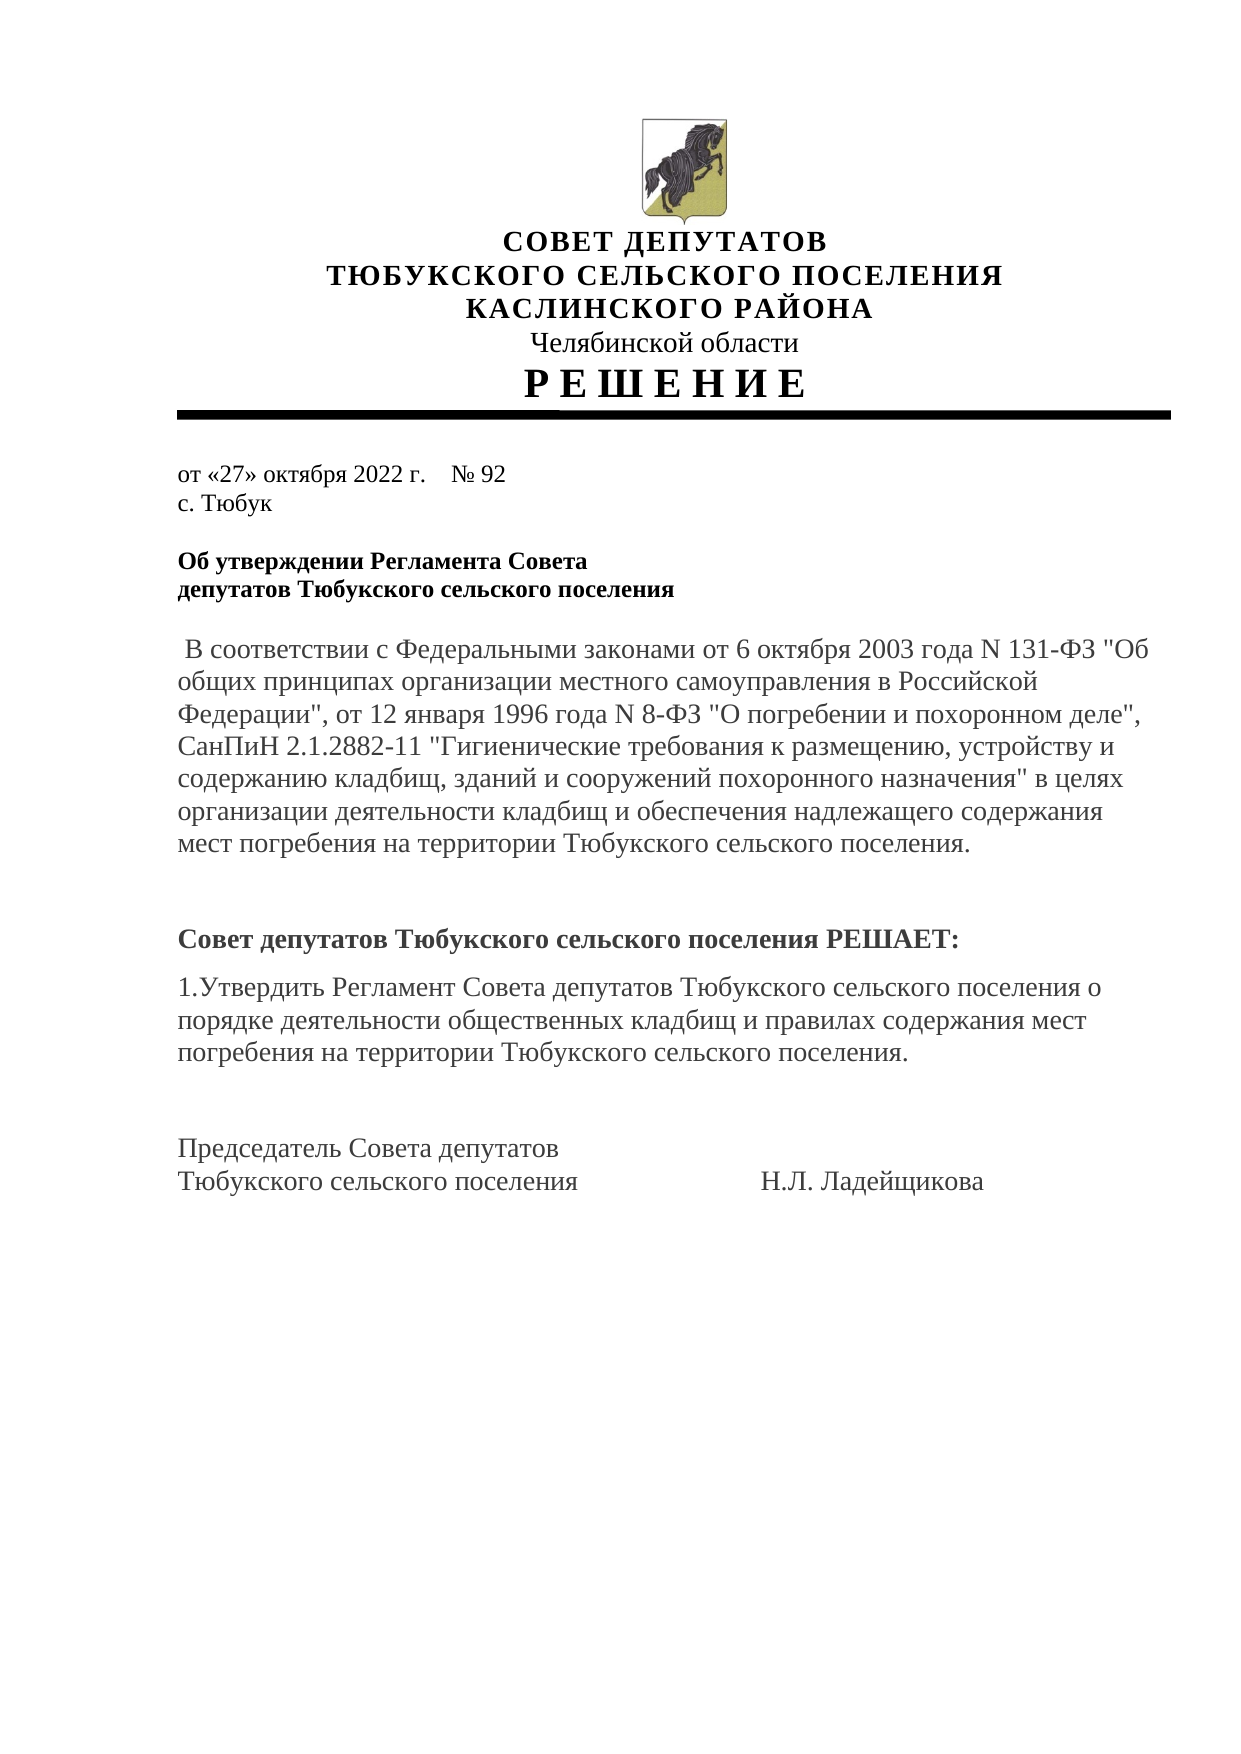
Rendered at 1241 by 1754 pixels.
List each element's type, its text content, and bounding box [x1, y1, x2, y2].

text Совет депутатов Тюбукского сельского поселения РЕШАЕТ: [177, 922, 1152, 955]
text Совет депутатов [177, 224, 1152, 258]
text Председатель Совета депутатов [177, 1131, 1152, 1164]
text 1.Утвердить Регламент Совета депутатов Тюбукского сельского поселения о порядке деятельности общественных кладбищ и правилах содержания мест погребения на территории Тюбукского сельского поселения. [177, 970, 1152, 1068]
text Челябинской области [177, 325, 1152, 358]
text депутатов Тюбукского сельского поселения [177, 574, 1152, 603]
text Об утверждении Регламента Совета [177, 546, 1152, 574]
text Р Е Ш Е Н И Е [177, 358, 1152, 406]
text Тюбукского сельского поселения Н.Л. Ладейщикова [177, 1164, 1152, 1196]
text Каслинского района [177, 291, 1152, 325]
text В соответствии с Федеральными законами от 6 октября 2003 года N 131-ФЗ "Об общих принципах организации местного самоуправления в Российской Федерации", от 12 января 1996 года N 8-ФЗ "О погребении и похоронном деле", СанПиН 2.1.2882-11 "Гигиенические требования к размещению, устройству и содержанию кладбищ, зданий и сооружений похоронного назначения" в целях организации деятельности кладбищ и обеспечения надлежащего содержания мест погребения на территории Тюбукского сельского поселения. [177, 632, 1152, 859]
text ТЮБУКСКОГО сельского поселения [177, 258, 1152, 291]
text от «27» октября 2022 г. № 92 [177, 459, 1152, 488]
text с. Тюбук [177, 488, 1152, 517]
picture [641, 118, 728, 225]
